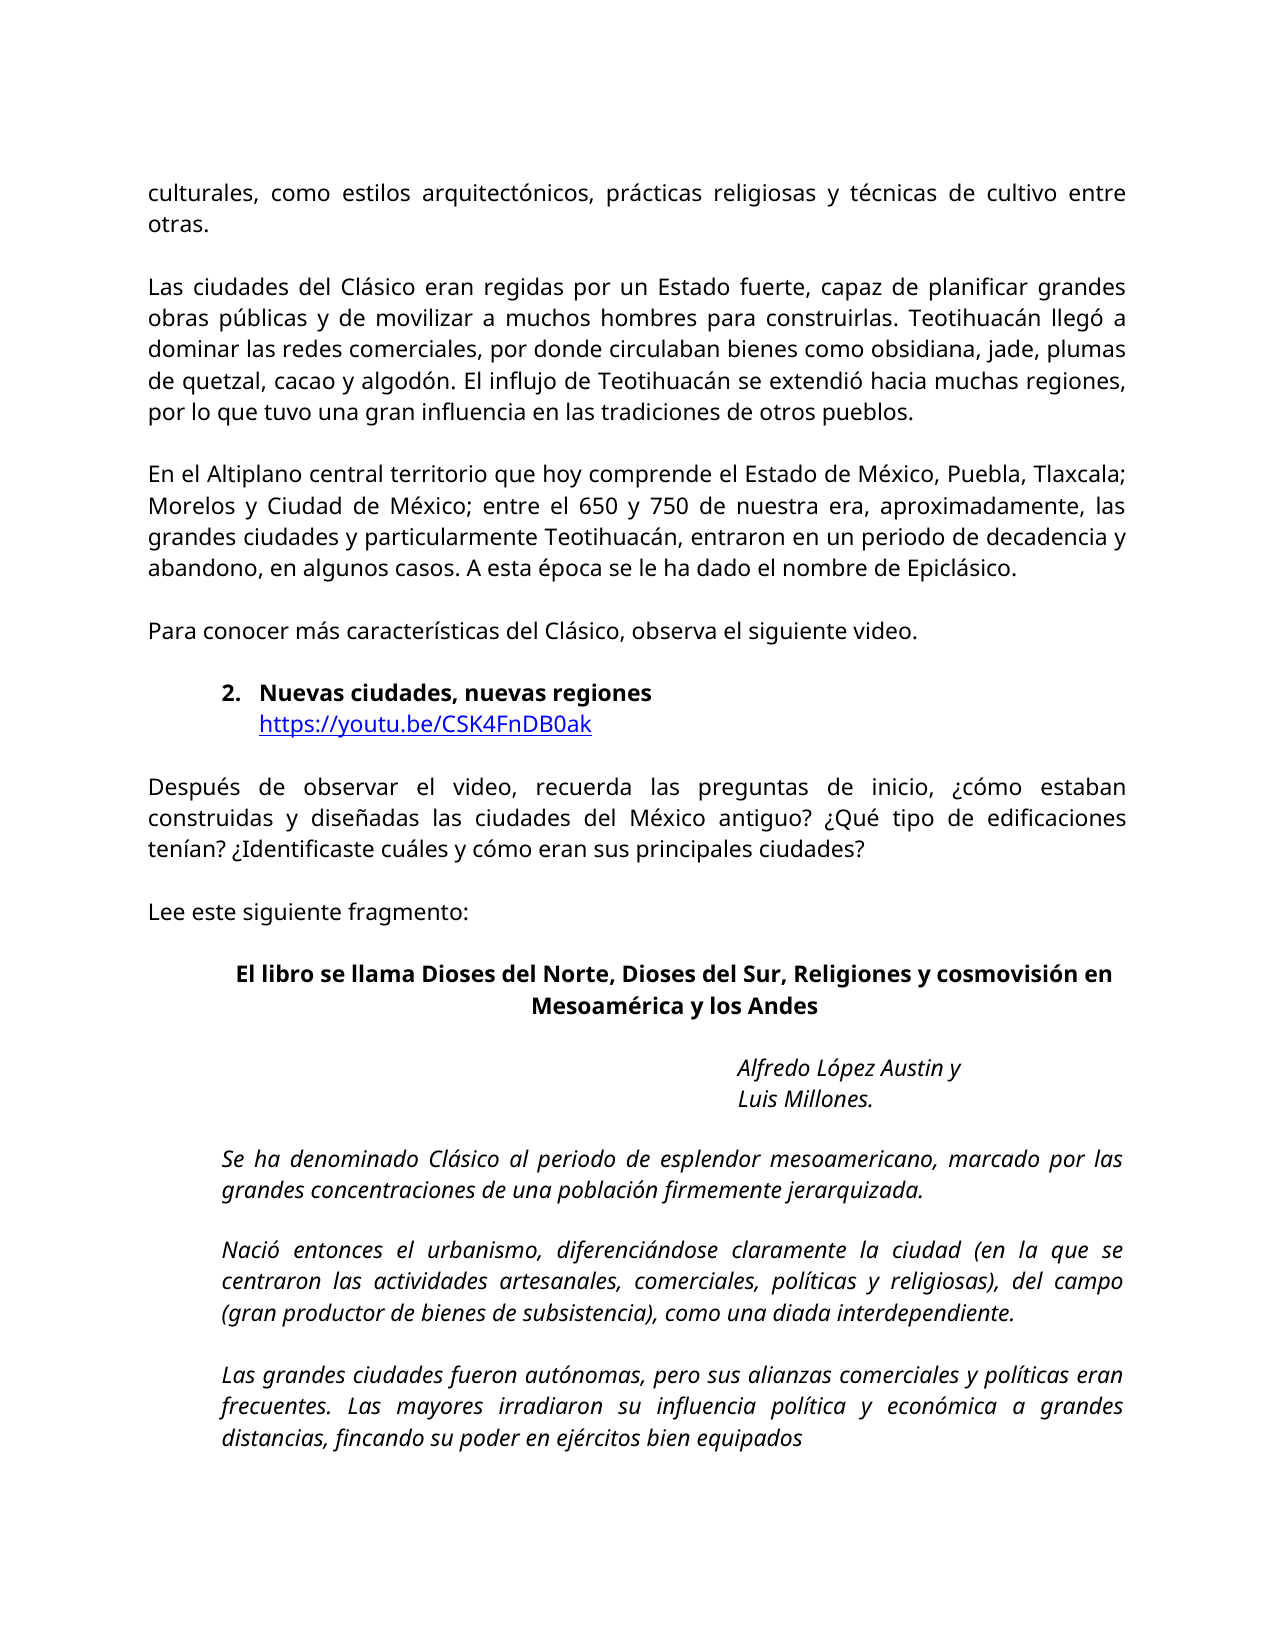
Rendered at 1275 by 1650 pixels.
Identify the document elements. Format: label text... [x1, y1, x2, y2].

list https://youtu.be/CSK4FnDB0ak [259, 708, 1127, 740]
text Luis Millones. [738, 1083, 1127, 1115]
text Alfredo López Austin y [738, 1052, 1127, 1083]
text Para conocer más características del Clásico, observa el siguiente video. [148, 615, 1127, 646]
text En el Altiplano central territorio que hoy comprende el Estado de México, Puebla, Tlaxcala; Morelos y Ciudad de México; entre el 650 y 750 de nuestra era, aproximadamente, las grandes ciudades y particularmente Teotihuacán, entraron en un periodo de decadencia y abandono, en algunos casos. A esta época se le ha dado el nombre de Epiclásico. [148, 458, 1127, 583]
text Lee este siguiente fragmento: [148, 896, 1127, 927]
text Nació entonces el urbanismo, diferenciándose claramente la ciudad (en la que se centraron las actividades artesanales, comerciales, políticas y religiosas), del campo (gran productor de bienes de subsistencia), como una diada interdependiente. [221, 1234, 1127, 1328]
text Las grandes ciudades fueron autónomas, pero sus alianzas comerciales y políticas eran frecuentes. Las mayores irradiaron su influencia política y económica a grandes distancias, fincando su poder en ejércitos bien equipados [221, 1359, 1127, 1453]
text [148, 177, 1127, 240]
list Nuevas ciudades, nuevas regiones [221, 677, 1127, 708]
text Después de observar el video, recuerda las preguntas de inicio, ¿cómo estaban construidas y diseñadas las ciudades del México antiguo? ¿Qué tipo de edificaciones tenían? ¿Identificaste cuáles y cómo eran sus principales ciudades? [148, 771, 1127, 865]
text Se ha denominado Clásico al periodo de esplendor mesoamericano, marcado por las grandes concentraciones de una población firmemente jerarquizada. [221, 1143, 1127, 1206]
text Las ciudades del Clásico eran regidas por un Estado fuerte, capaz de planificar grandes obras públicas y de movilizar a muchos hombres para construirlas. Teotihuacán llegó a dominar las redes comerciales, por donde circulaban bienes como obsidiana, jade, plumas de quetzal, cacao y algodón. El influjo de Teotihuacán se extendió hacia muchas regiones, por lo que tuvo una gran influencia en las tradiciones de otros pueblos. [148, 271, 1127, 427]
text El libro se llama Dioses del Norte, Dioses del Sur, Religiones y cosmovisión en Mesoamérica y los Andes [221, 958, 1127, 1021]
